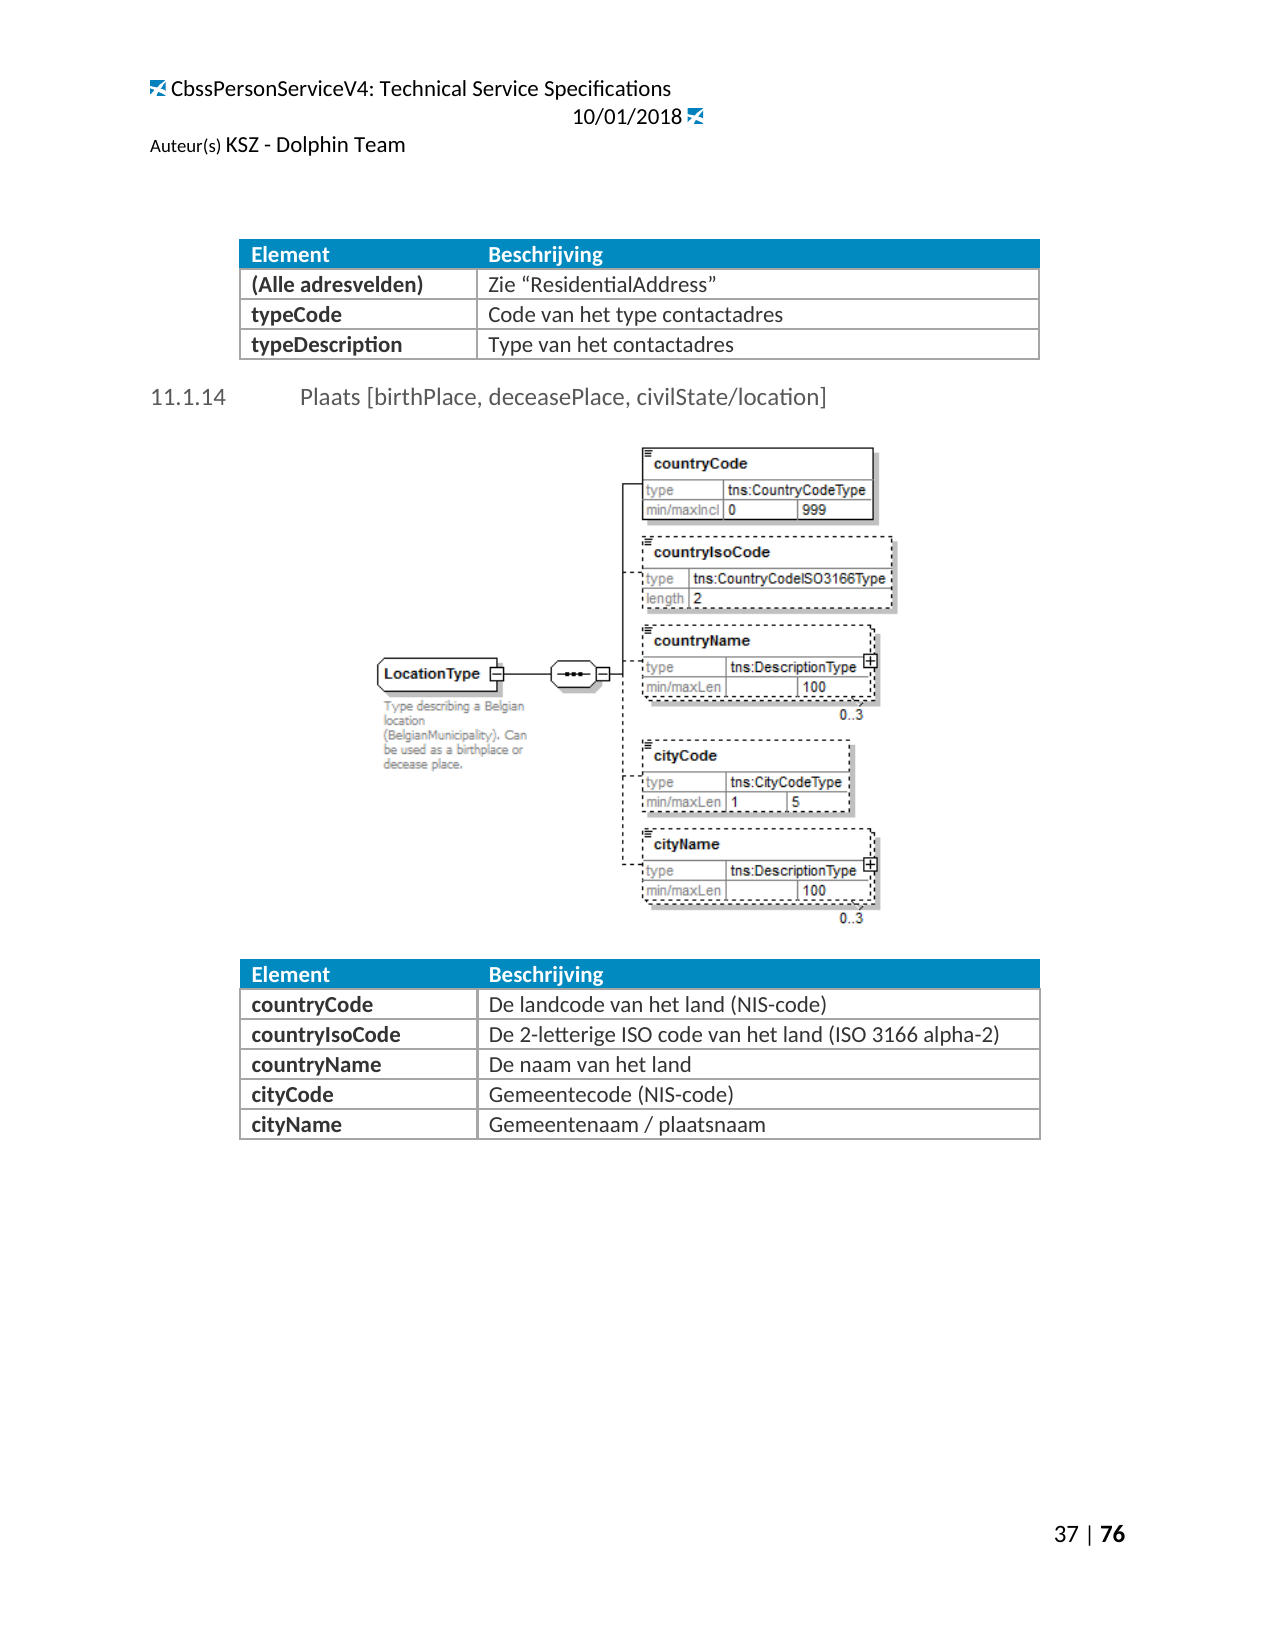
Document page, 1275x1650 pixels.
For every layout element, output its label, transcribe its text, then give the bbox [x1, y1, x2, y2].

table_cell De landcode van het land (NIS-code) [479, 990, 1039, 1018]
table_cell De 2-letterige ISO code van het land (ISO 3166 alpha-2) [479, 1020, 1039, 1048]
picture [687, 111, 704, 124]
picture [150, 85, 166, 96]
table_header Beschrijving [478, 960, 1039, 988]
table_header Element [240, 240, 476, 268]
table_cell countryName [241, 1050, 476, 1078]
table_cell countryCode [241, 990, 476, 1018]
table_cell cityName [241, 1110, 476, 1138]
subtitle Plaats [birthPlace, deceasePlace, civilState/location] [150, 381, 1125, 412]
table_cell Zie “ResidentialAddress” [478, 270, 1038, 298]
table_header Element [241, 960, 477, 988]
table_cell cityCode [241, 1080, 476, 1108]
table_cell (Alle adresvelden) [241, 270, 476, 298]
table_cell Code van het type contactadres [478, 300, 1038, 328]
picture [364, 441, 911, 934]
table_cell Gemeentecode (NIS-code) [479, 1080, 1039, 1108]
table_cell typeDescription [241, 330, 476, 358]
table_cell Type van het contactadres [478, 330, 1038, 358]
table_header Beschrijving [477, 240, 1039, 268]
table_cell typeCode [241, 300, 476, 328]
table_cell Gemeentenaam / plaatsnaam [479, 1110, 1039, 1138]
table_cell De naam van het land [479, 1050, 1039, 1078]
table_cell countryIsoCode [241, 1020, 476, 1048]
